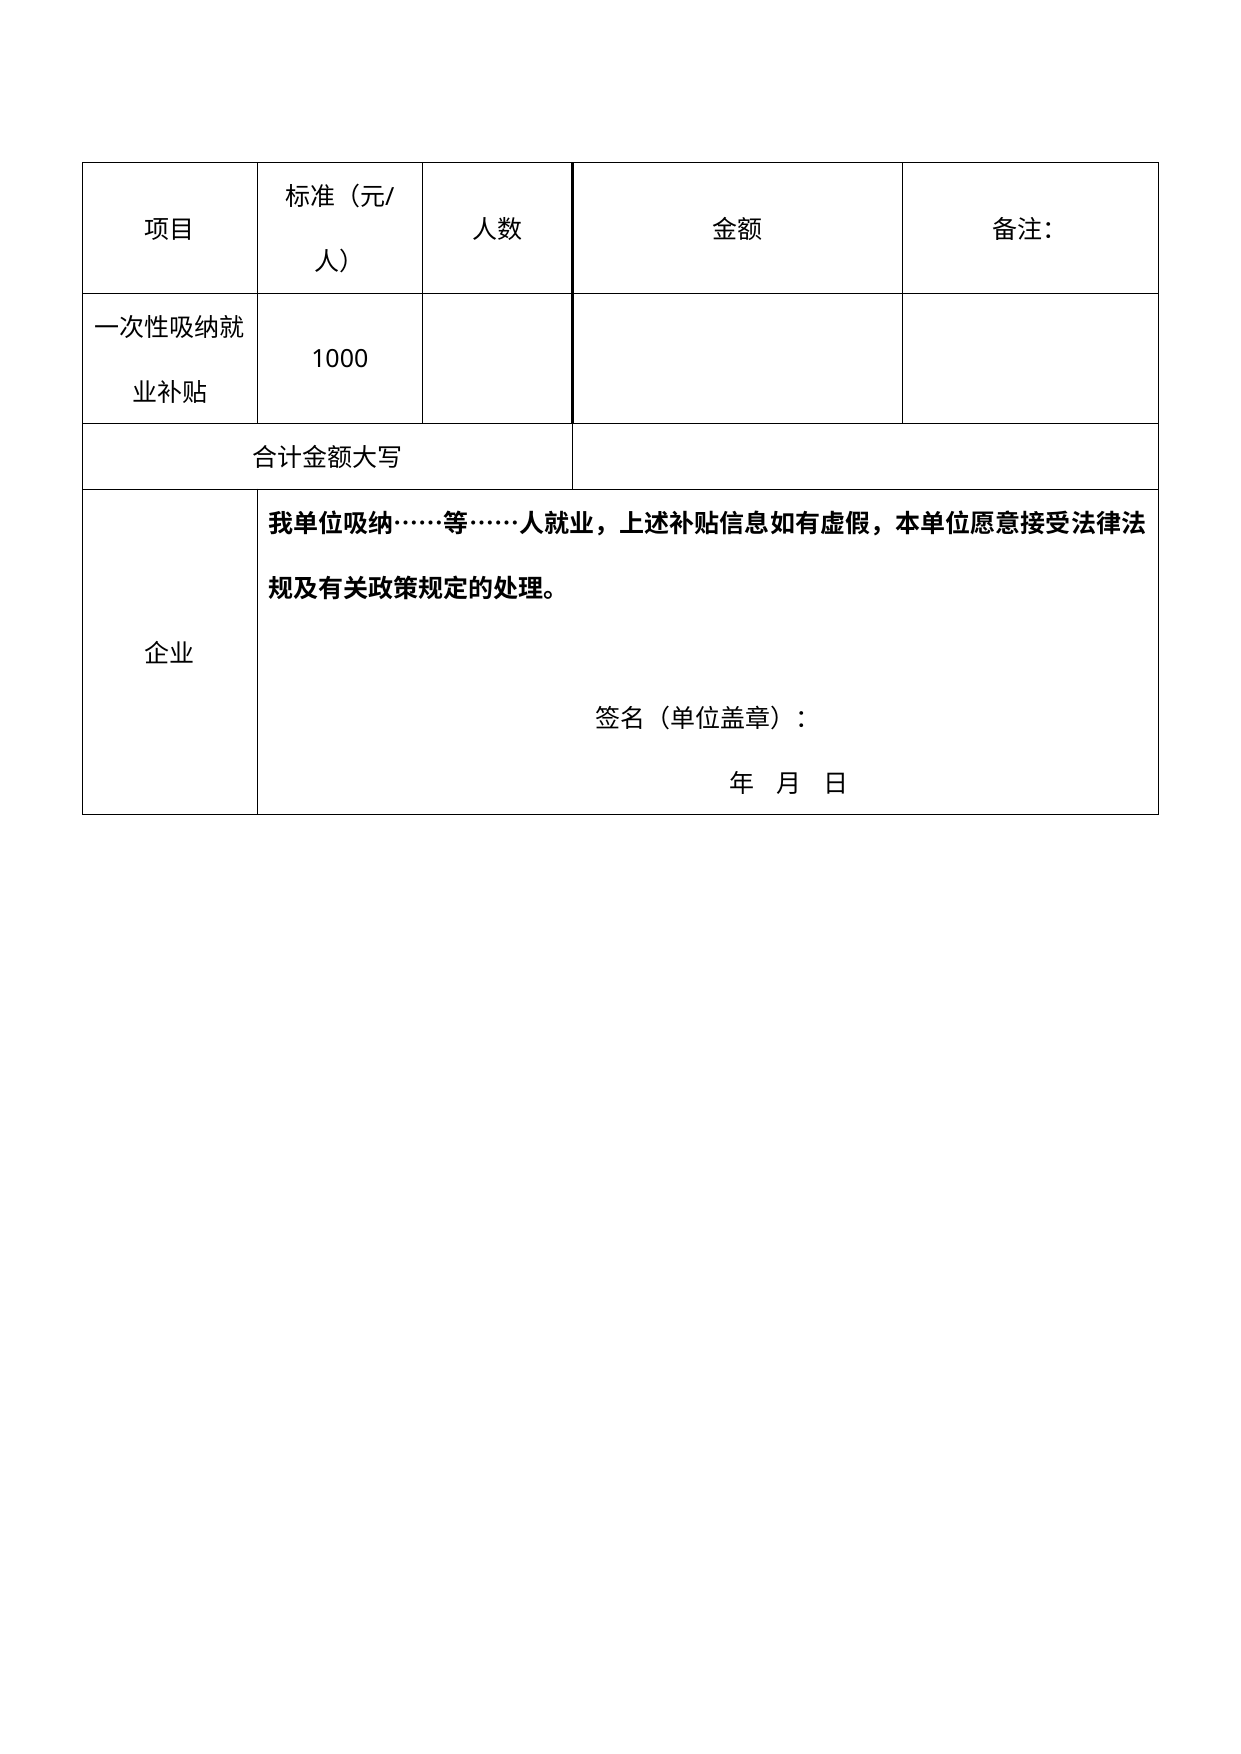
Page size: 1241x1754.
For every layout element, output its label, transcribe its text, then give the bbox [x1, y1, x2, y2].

table_cell [573, 424, 1158, 488]
table_cell [903, 294, 1158, 423]
table_cell 标准（元/人） [258, 163, 422, 292]
table_cell 1000 [258, 294, 422, 423]
table_cell 金额 [574, 163, 902, 292]
table_cell 一次性吸纳就业补贴 [83, 294, 257, 423]
table_cell 企业 [83, 490, 257, 814]
table_cell 备注： [903, 163, 1158, 292]
table_cell 项目 [83, 163, 257, 292]
table_cell 人数 [423, 163, 571, 292]
table_cell [423, 294, 571, 423]
table_cell 合计金额大写 [83, 424, 572, 488]
table_cell 我单位吸纳……等……人就业，上述补贴信息如有虚假，本单位愿意接受法律法规及有关政策规定的处理。 签名（单位盖章）： 年 月 日 [258, 490, 1158, 814]
table_cell [574, 294, 902, 423]
